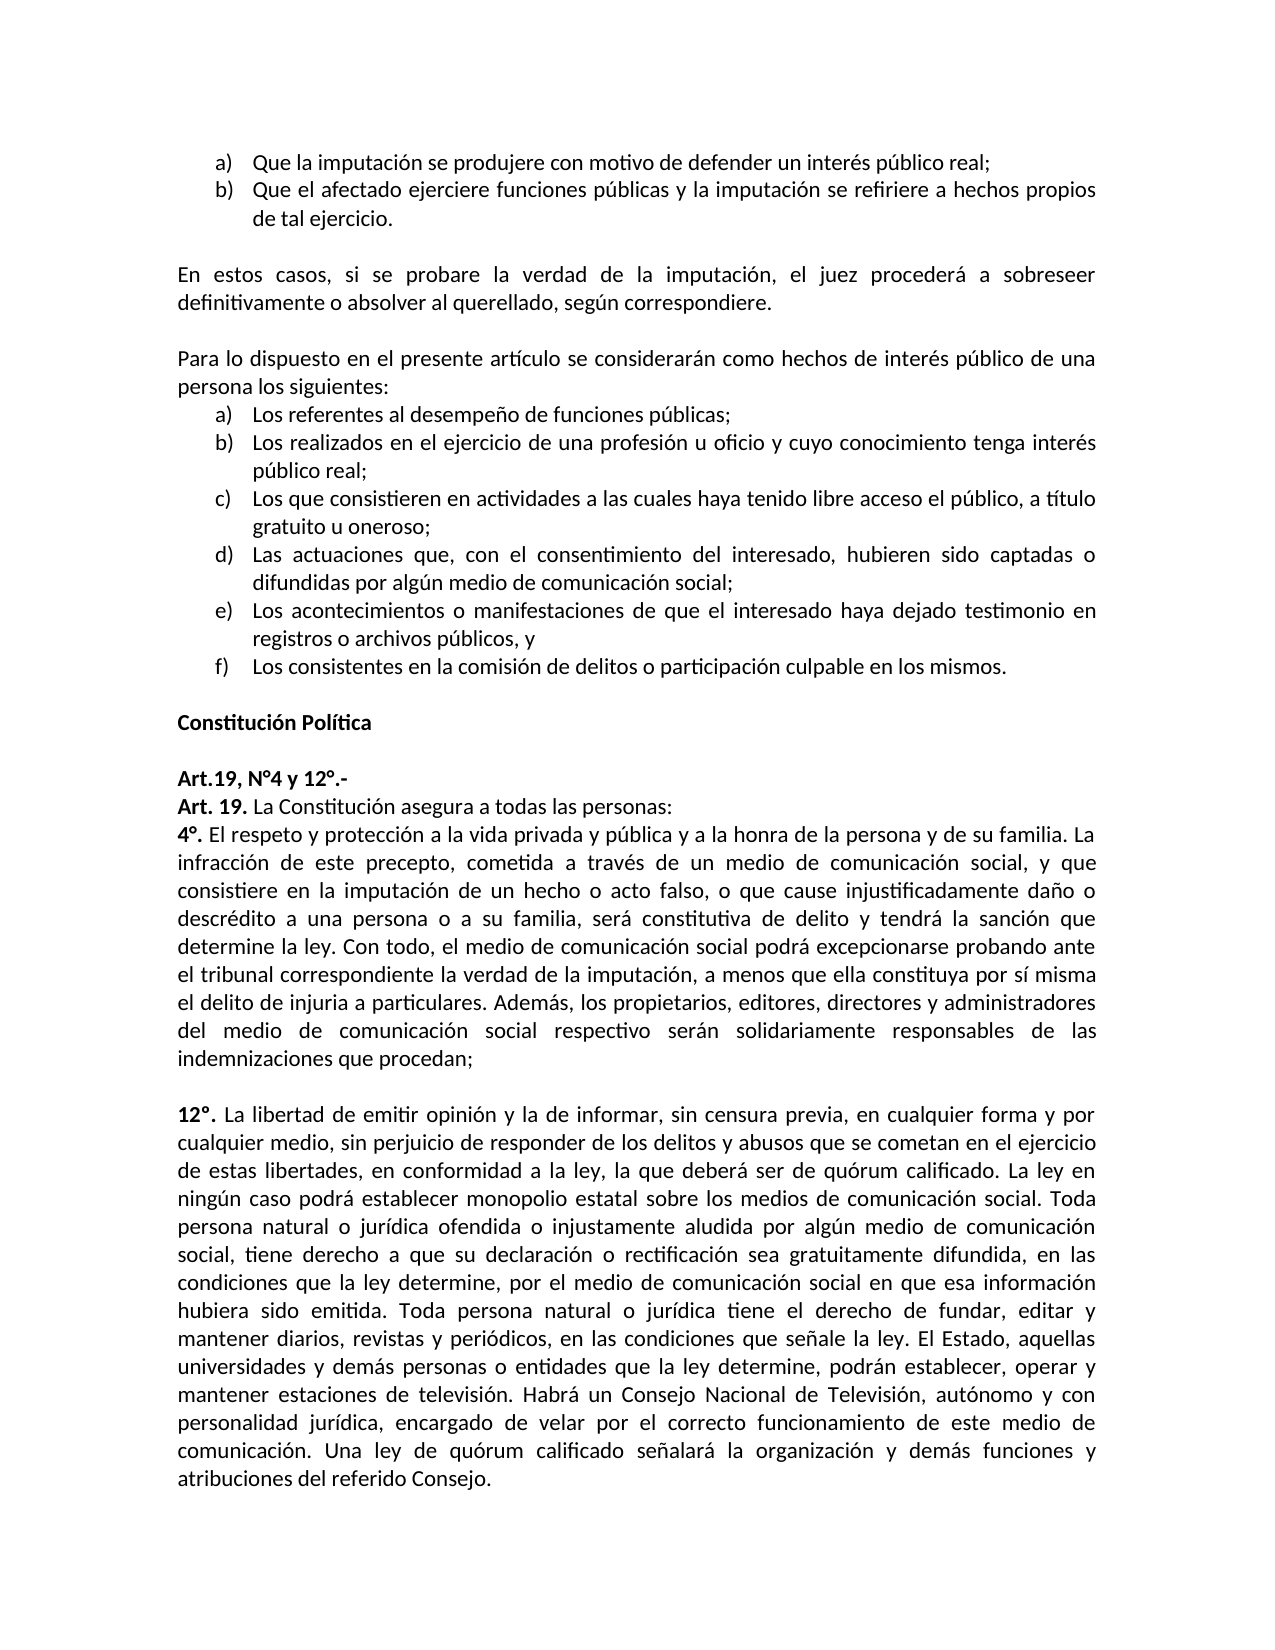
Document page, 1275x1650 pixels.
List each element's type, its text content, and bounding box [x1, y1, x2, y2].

list Que la imputación se produjere con motivo de defender un interés público real; [215, 148, 1098, 176]
text 4°. El respeto y protección a la vida privada y pública y a la honra de la persona y de su familia. La infracción de este precepto, cometida a través de un medio de comunicación social, y que consistiere en la imputación de un hecho o acto falso, o que cause injustificadamente daño o descrédito a una persona o a su familia, será constitutiva de delito y tendrá la sanción que determine la ley. Con todo, el medio de comunicación social podrá excepcionarse probando ante el tribunal correspondiente la verdad de la imputación, a menos que ella constituya por sí misma el delito de injuria a particulares. Además, los propietarios, editores, directores y administradores del medio de comunicación social respectivo serán solidariamente responsables de las indemnizaciones que procedan; [177, 820, 1098, 1072]
list Los que consistieren en actividades a las cuales haya tenido libre acceso el público, a título gratuito u oneroso; [215, 484, 1098, 540]
list Los consistentes en la comisión de delitos o participación culpable en los mismos. [215, 652, 1098, 680]
text Art.19, N°4 y 12°.- [177, 764, 1098, 792]
text Constitución Política [177, 708, 1098, 736]
list Las actuaciones que, con el consentimiento del interesado, hubieren sido captadas o difundidas por algún medio de comunicación social; [215, 540, 1098, 596]
list Los realizados en el ejercicio de una profesión u oficio y cuyo conocimiento tenga interés público real; [215, 428, 1098, 484]
list Los acontecimientos o manifestaciones de que el interesado haya dejado testimonio en registros o archivos públicos, y [215, 596, 1098, 652]
text Art. 19. La Constitución asegura a todas las personas: [177, 792, 1098, 820]
text En estos casos, si se probare la verdad de la imputación, el juez procederá a sobreseer definitivamente o absolver al querellado, según correspondiere. [177, 260, 1098, 316]
text 12º. La libertad de emitir opinión y la de informar, sin censura previa, en cualquier forma y por cualquier medio, sin perjuicio de responder de los delitos y abusos que se cometan en el ejercicio de estas libertades, en conformidad a la ley, la que deberá ser de quórum calificado. La ley en ningún caso podrá establecer monopolio estatal sobre los medios de comunicación social. Toda persona natural o jurídica ofendida o injustamente aludida por algún medio de comunicación social, tiene derecho a que su declaración o rectificación sea gratuitamente difundida, en las condiciones que la ley determine, por el medio de comunicación social en que esa información hubiera sido emitida. Toda persona natural o jurídica tiene el derecho de fundar, editar y mantener diarios, revistas y periódicos, en las condiciones que señale la ley. El Estado, aquellas universidades y demás personas o entidades que la ley determine, podrán establecer, operar y mantener estaciones de televisión. Habrá un Consejo Nacional de Televisión, autónomo y con personalidad jurídica, encargado de velar por el correcto funcionamiento de este medio de comunicación. Una ley de quórum calificado señalará la organización y demás funciones y atribuciones del referido Consejo. [177, 1100, 1098, 1493]
text Para lo dispuesto en el presente artículo se considerarán como hechos de interés público de una persona los siguientes: [177, 344, 1098, 400]
list Los referentes al desempeño de funciones públicas; [215, 400, 1098, 428]
list Que el afectado ejerciere funciones públicas y la imputación se refiriere a hechos propios de tal ejercicio. [215, 176, 1098, 232]
